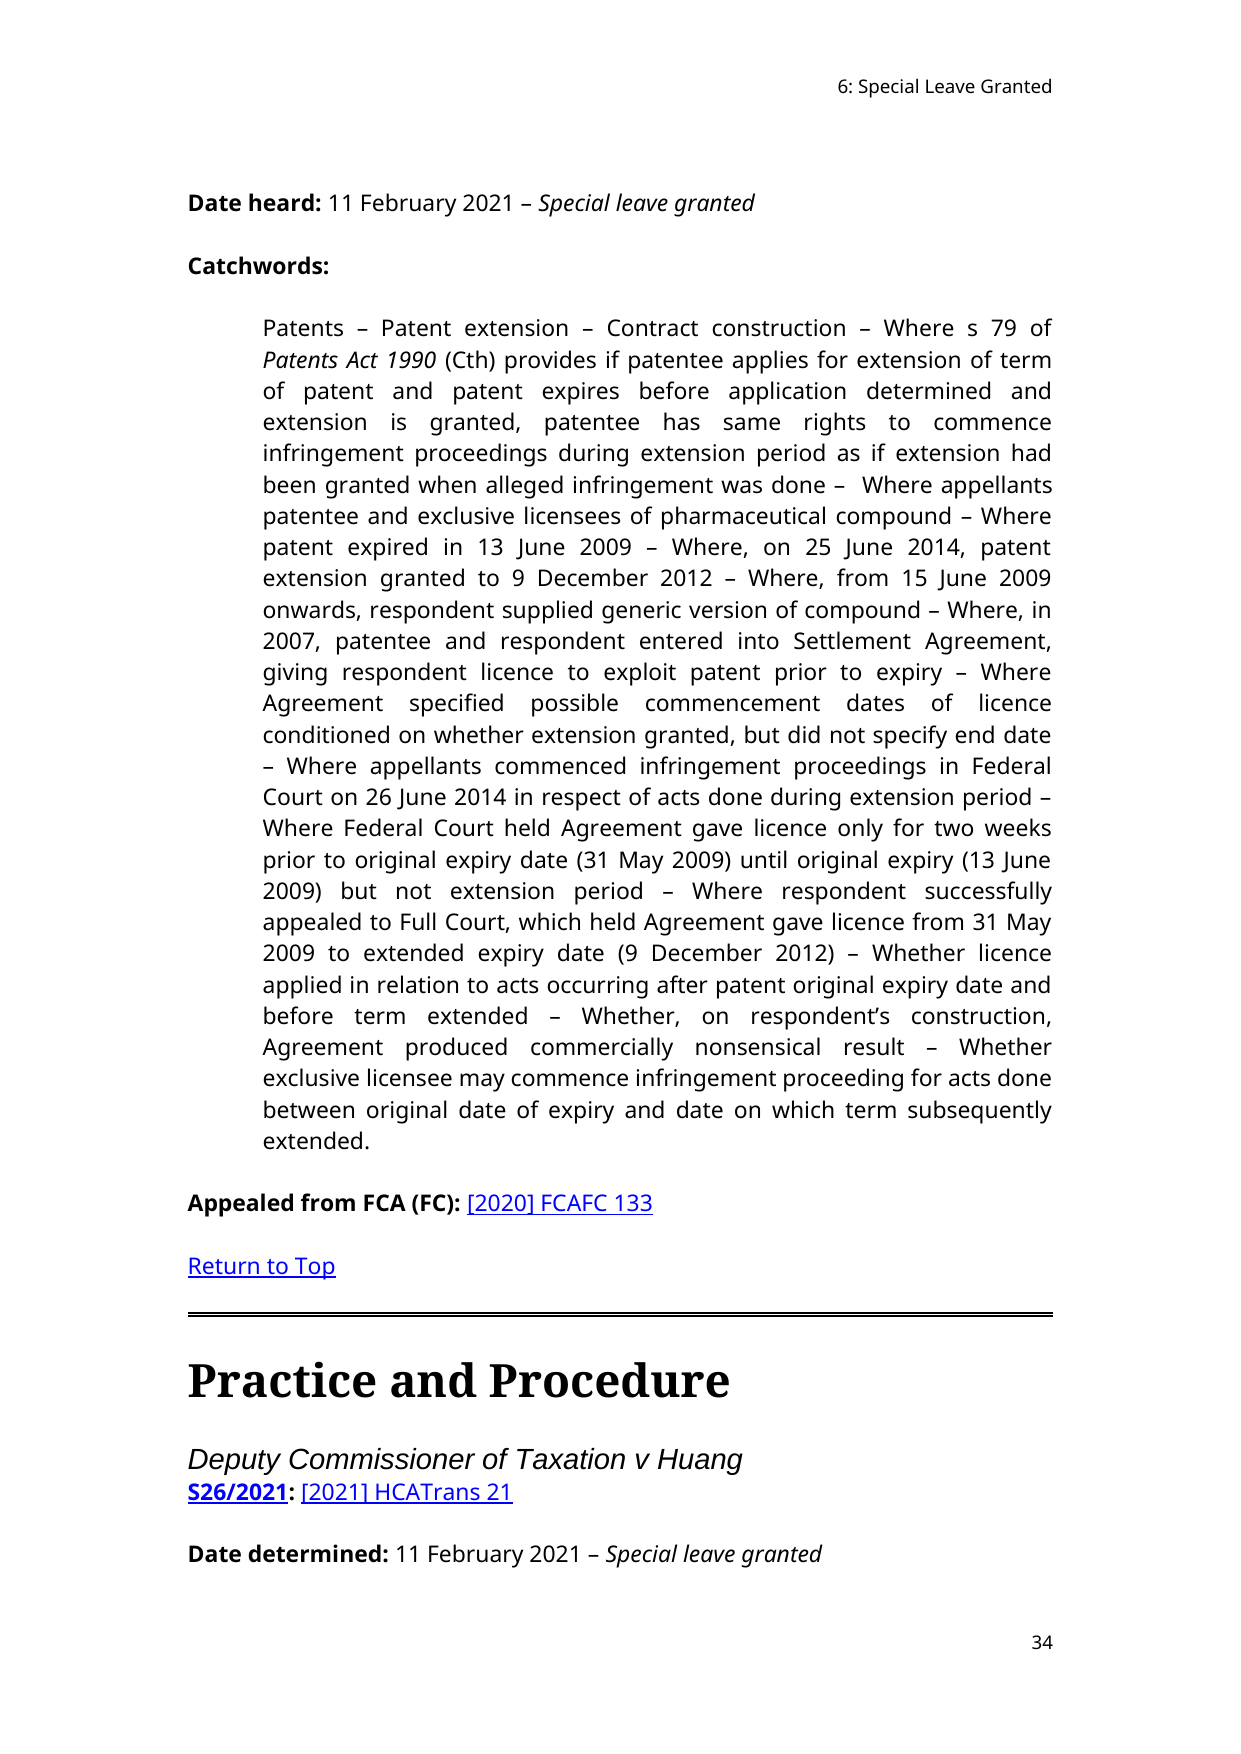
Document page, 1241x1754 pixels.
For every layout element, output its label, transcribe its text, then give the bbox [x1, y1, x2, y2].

text Date determined: 11 February 2021 – Special leave granted [187, 1538, 1053, 1569]
text Return to Top [187, 1250, 1053, 1281]
text S26/2021: [2021] HCATrans 21 [187, 1475, 1053, 1507]
text Patents – Patent extension – Contract construction – Where s 79 of Patents Act 1990 (Cth) provides if patentee applies for extension of term of patent and patent expires before application determined and extension is granted, patentee has same rights to commence infringement proceedings during extension period as if extension had been granted when alleged infringement was done – Where appellants patentee and exclusive licensees of pharmaceutical compound – Where patent expired in 13 June 2009 – Where, on 25 June 2014, patent extension granted to 9 December 2012 – Where, from 15 June 2009 onwards, respondent supplied generic version of compound – Where, in 2007, patentee and respondent entered into Settlement Agreement, giving respondent licence to exploit patent prior to expiry – Where Agreement specified possible commencement dates of licence conditioned on whether extension granted, but did not specify end date – Where appellants commenced infringement proceedings in Federal Court on 26 June 2014 in respect of acts done during extension period – Where Federal Court held Agreement gave licence only for two weeks prior to original expiry date (31 May 2009) until original expiry (13 June 2009) but not extension period – Where respondent successfully appealed to Full Court, which held Agreement gave licence from 31 May 2009 to extended expiry date (9 December 2012) – Whether licence applied in relation to acts occurring after patent original expiry date and before term extended – Whether, on respondent’s construction, Agreement produced commercially nonsensical result – Whether exclusive licensee may commence infringement proceeding for acts done between original date of expiry and date on which term subsequently extended. [262, 312, 1053, 1156]
text Catchwords: [187, 250, 1053, 281]
subtitle Deputy Commissioner of Taxation v Huang [187, 1442, 1053, 1475]
subtitle Practice and Procedure [187, 1348, 1053, 1411]
text Date heard: 11 February 2021 – Special leave granted [187, 187, 1053, 218]
text Appealed from FCA (FC): [2020] FCAFC 133 [187, 1187, 1053, 1218]
